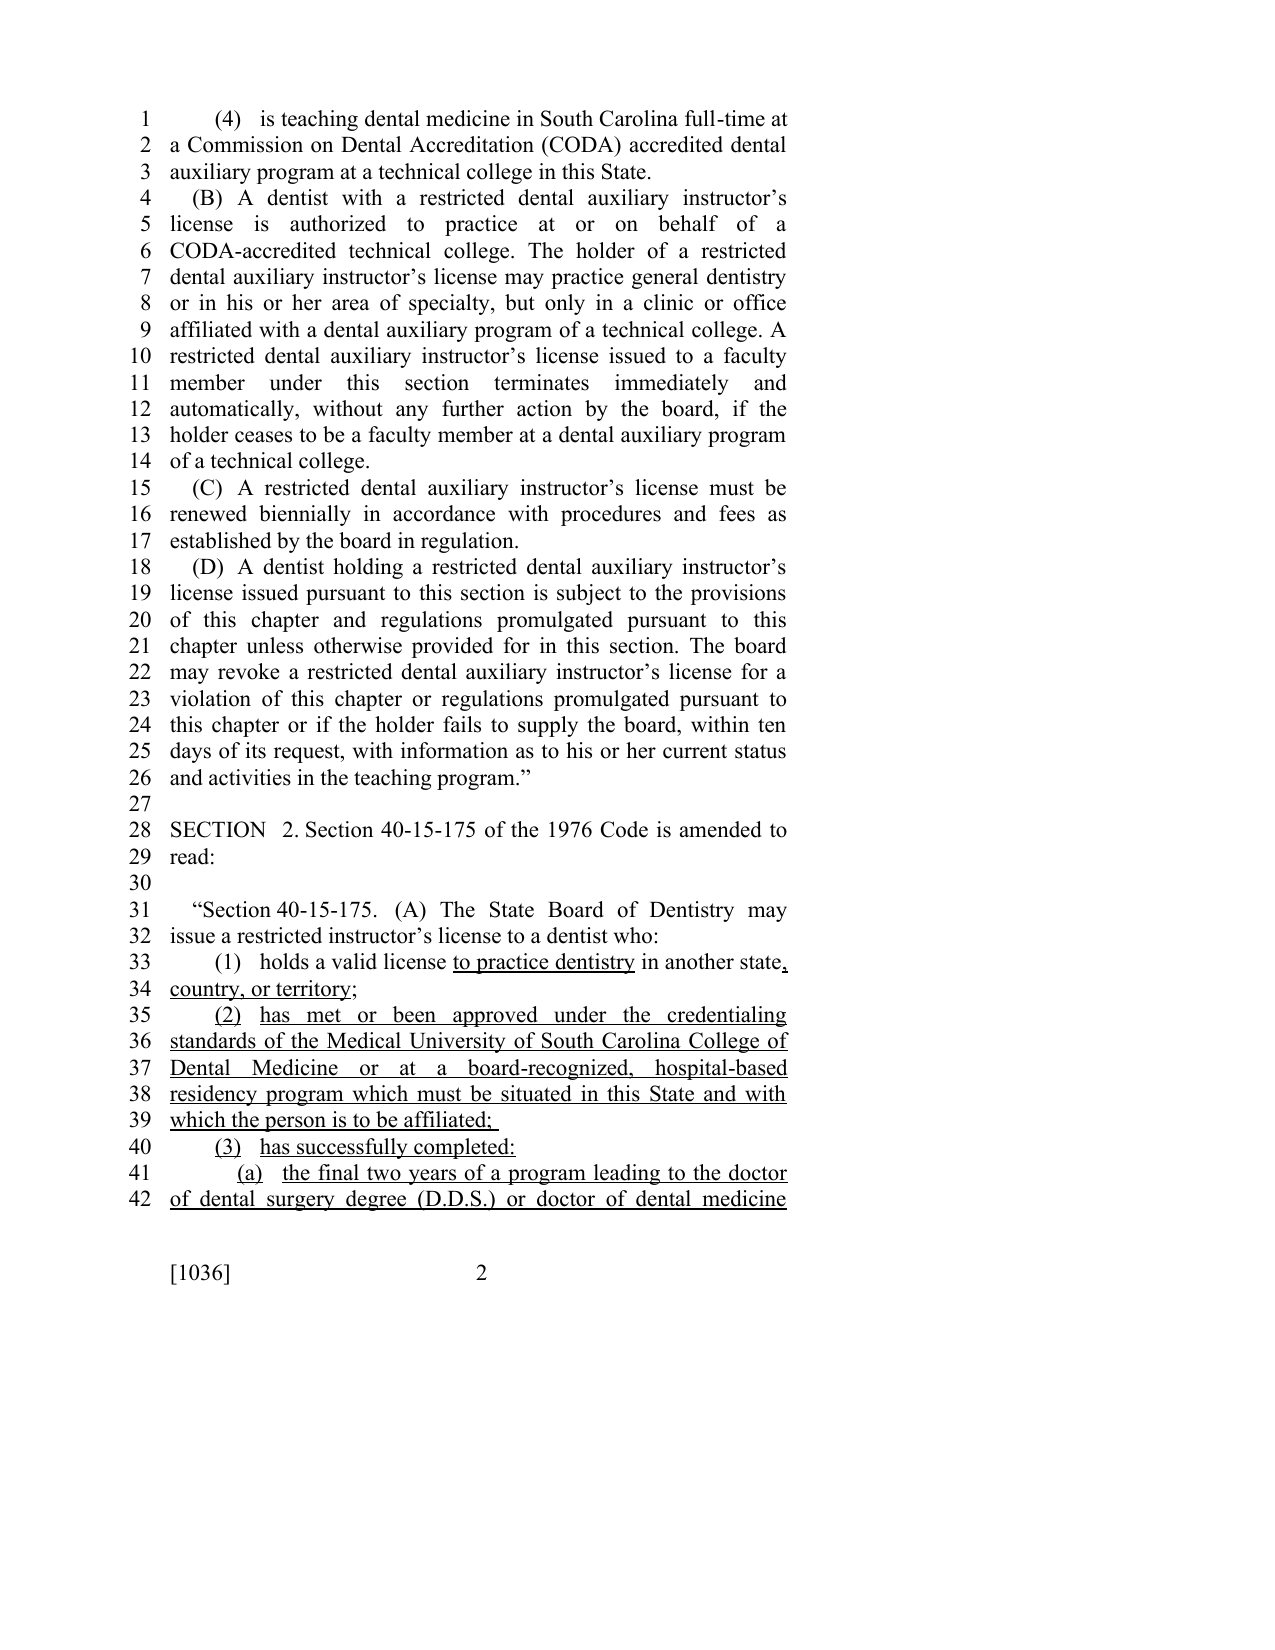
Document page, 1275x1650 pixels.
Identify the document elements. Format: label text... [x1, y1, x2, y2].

text (2) has met or been approved under the credentialing standards of the Medical University of South Carolina College of Dental Medicine or at a board-recognized, hospital-based residency program which must be situated in this State and with which the person is to be affiliated; [169, 1104, 787, 1133]
text (1) holds a valid license to practice dentistry in another state, country, or territory; [169, 948, 787, 1001]
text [169, 1159, 787, 1208]
text (2) has met or been approved under the credentialing standards of the Medical University of South Carolina College of Dental Medicine or at a board-recognized, hospital-based residency program which must be situated in this State and with which the person is to be affiliated; [169, 1001, 787, 1050]
text (C) A restricted dental auxiliary instructor’s license must be renewed biennially in accordance with procedures and fees as established by the board in regulation. [169, 474, 787, 553]
text (4) is teaching dental medicine in South Carolina full-time at a Commission on Dental Accreditation (CODA) accredited dental auxiliary program at a technical college in this State. [169, 105, 787, 184]
text “Section 40-15-175. (A) The State Board of Dentistry may issue a restricted instructor’s license to a dentist who: [169, 896, 787, 948]
text (3) has successfully completed: [169, 1133, 787, 1159]
text SECTION 2. Section 40-15-175 of the 1976 Code is amended to read: [169, 817, 787, 869]
text (B) A dentist with a restricted dental auxiliary instructor’s license is authorized to practice at or on behalf of a CODA-accredited technical college. The holder of a restricted dental auxiliary instructor’s license may practice general dentistry or in his or her area of specialty, but only in a clinic or office affiliated with a dental auxiliary program of a technical college. A restricted dental auxiliary instructor’s license issued to a faculty member under this section terminates immediately and automatically, without any further action by the board, if the holder ceases to be a faculty member at a dental auxiliary program of a technical college. [169, 184, 787, 474]
text (D) A dentist holding a restricted dental auxiliary instructor’s license issued pursuant to this section is subject to the provisions of this chapter and regulations promulgated pursuant to this chapter unless otherwise provided for in this section. The board may revoke a restricted dental auxiliary instructor’s license for a violation of this chapter or regulations promulgated pursuant to this chapter or if the holder fails to supply the board, within ten days of its request, with information as to his or her current status and activities in the teaching program.” [169, 553, 787, 790]
